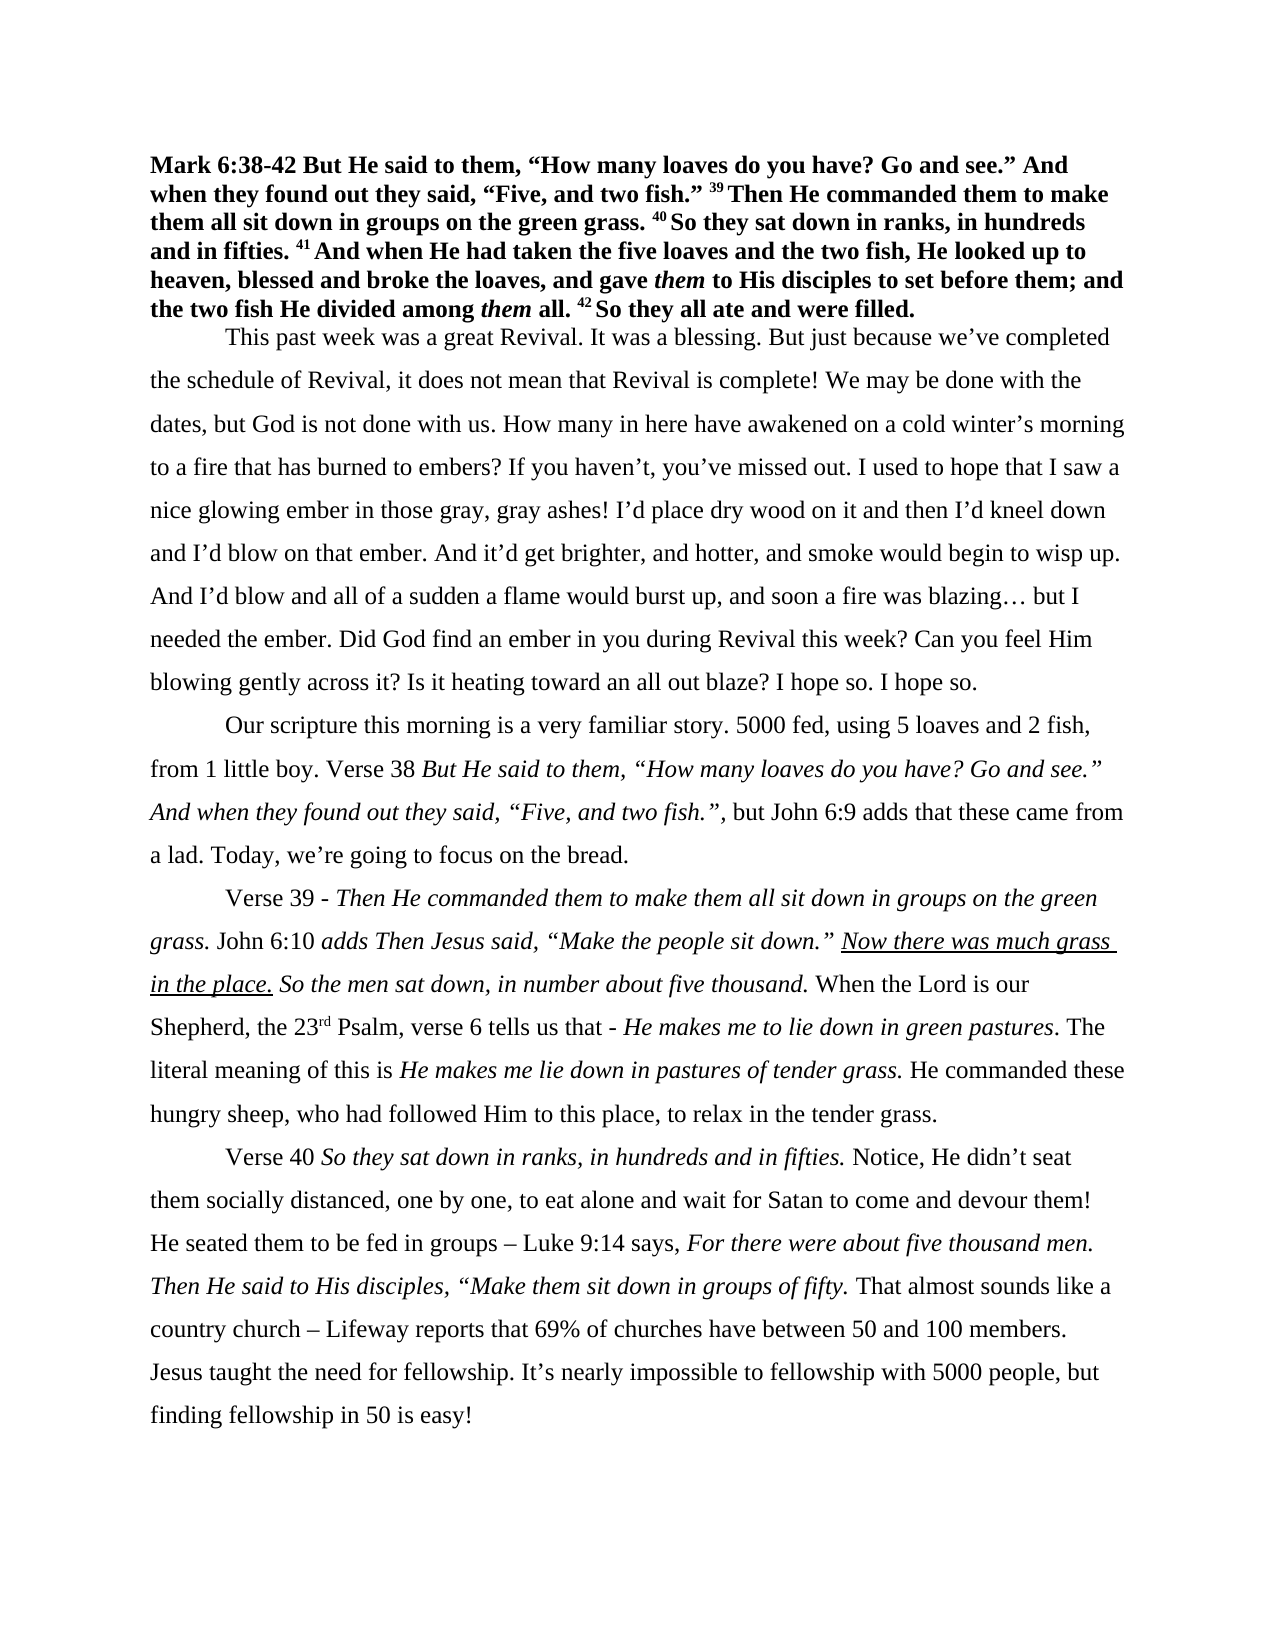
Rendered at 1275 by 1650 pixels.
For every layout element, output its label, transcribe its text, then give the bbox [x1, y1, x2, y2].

text This past week was a great Revival. It was a blessing. But just because we’ve completed the schedule of Revival, it does not mean that Revival is complete! We may be done with the dates, but God is not done with us. How many in here have awakened on a cold winter’s morning to a fire that has burned to embers? If you haven’t, you’ve missed out. I used to hope that I saw a nice glowing ember in those gray, gray ashes! I’d place dry wood on it and then I’d kneel down and I’d blow on that ember. And it’d get brighter, and hotter, and smoke would begin to wisp up. And I’d blow and all of a sudden a flame would burst up, and soon a fire was blazing… but I needed the ember. Did God find an ember in you during Revival this week? Can you feel Him blowing gently across it? Is it heating toward an all out blaze? I hope so. I hope so. [150, 322, 1125, 696]
text Mark 6:38-42 But He said to them, “How many loaves do you have? Go and see.” And when they found out they said, “Five, and two fish.” 39 Then He commanded them to make them all sit down in groups on the green grass. 40 So they sat down in ranks, in hundreds and in fifties. 41 And when He had taken the five loaves and the two fish, He looked up to heaven, blessed and broke the loaves, and gave them to His disciples to set before them; and the two fish He divided among them all. 42 So they all ate and were filled. [150, 150, 1125, 322]
text Our scripture this morning is a very familiar story. 5000 fed, using 5 loaves and 2 fish, from 1 little boy. Verse 38 But He said to them, “How many loaves do you have? Go and see.” And when they found out they said, “Five, and two fish.”, but John 6:9 adds that these came from a lad. Today, we’re going to focus on the bread. [150, 711, 1125, 869]
text Verse 39 - Then He commanded them to make them all sit down in groups on the green grass. John 6:10 adds Then Jesus said, “Make the people sit down.” Now there was much grass in the place. So the men sat down, in number about five thousand. When the Lord is our Shepherd, the 23rd Psalm, verse 6 tells us that - He makes me to lie down in green pastures. The literal meaning of this is He makes me lie down in pastures of tender grass. He commanded these hungry sheep, who had followed Him to this place, to relax in the tender grass. [150, 883, 1125, 1127]
text Verse 40 So they sat down in ranks, in hundreds and in fifties. Notice, He didn’t seat them socially distanced, one by one, to eat alone and wait for Satan to come and devour them! He seated them to be fed in groups – Luke 9:14 says, For there were about five thousand men. Then He said to His disciples, “Make them sit down in groups of fifty. That almost sounds like a country church – Lifeway reports that 69% of churches have between 50 and 100 members. Jesus taught the need for fellowship. It’s nearly impossible to fellowship with 5000 people, but finding fellowship in 50 is easy! [150, 1142, 1125, 1429]
